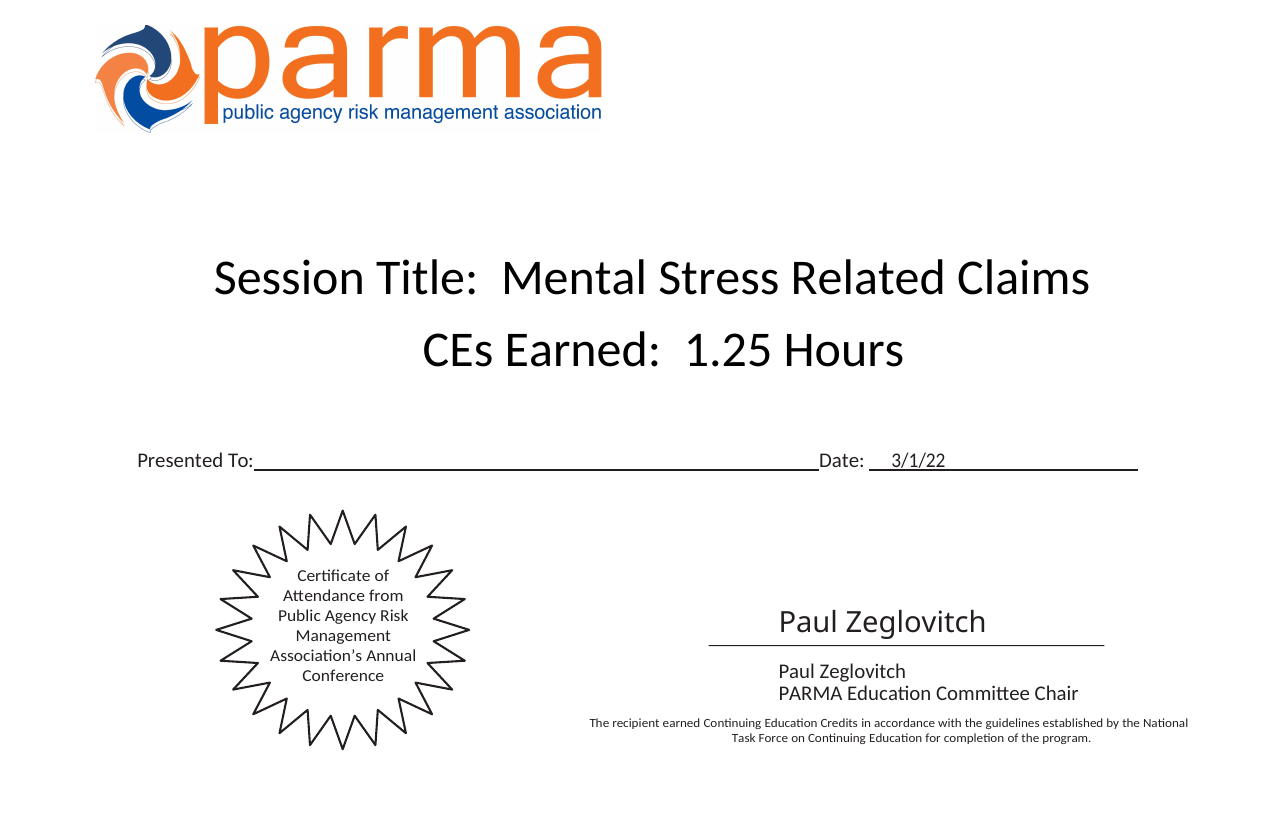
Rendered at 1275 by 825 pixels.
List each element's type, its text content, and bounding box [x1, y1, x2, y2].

text Presented To: Date: 3/1/22 [137, 448, 1221, 473]
text The recipient earned Continuing Education Credits in accordance with the guidelines established by the National Task Force on Continuing Education for completion of the program. [589, 716, 1200, 746]
text Session Title: Mental Stress Related Claims [83, 246, 1221, 307]
picture [95, 25, 602, 133]
text CEs Earned: 1.25 Hours [83, 318, 1221, 379]
text Paul Zeglovitch [778, 601, 1221, 641]
text PARMA Education Committee Chair [778, 683, 1221, 705]
text Paul Zeglovitch [778, 661, 1221, 683]
